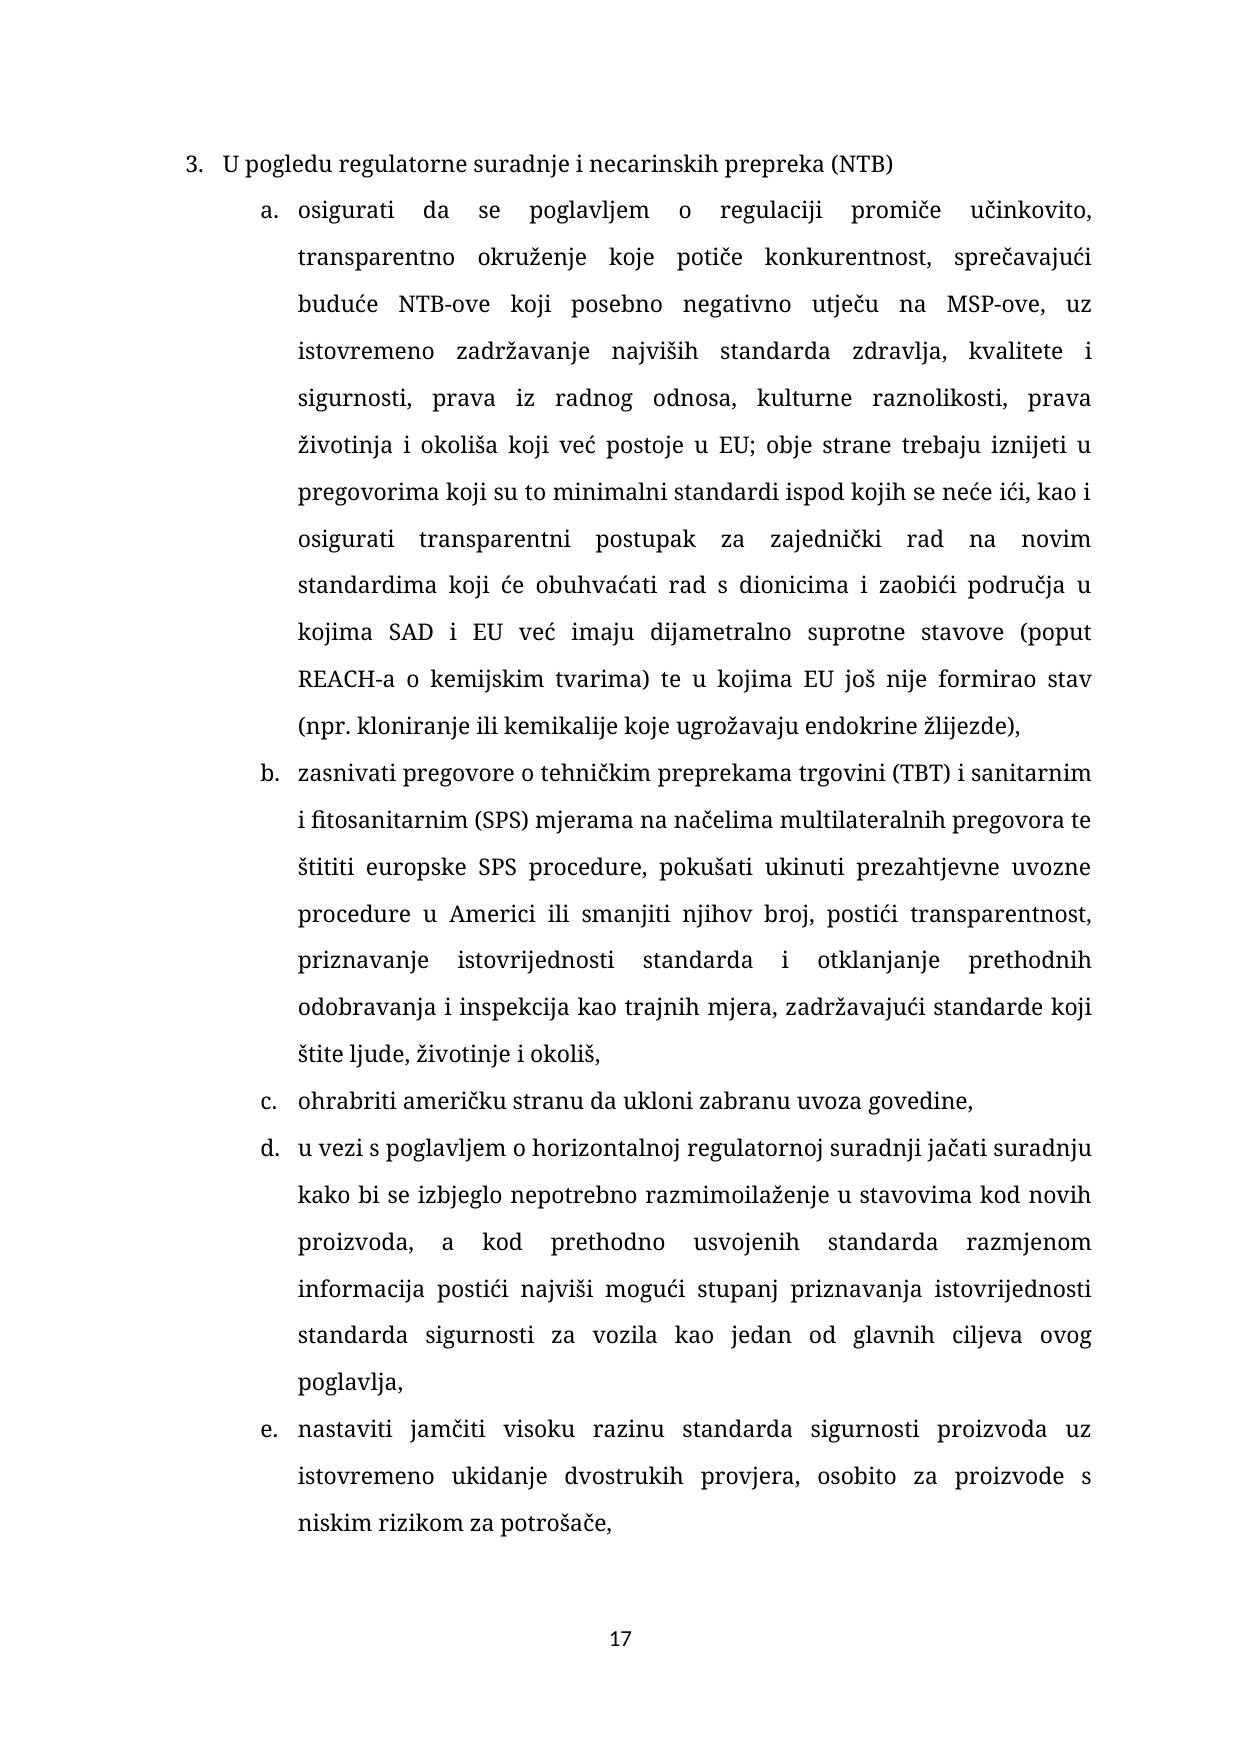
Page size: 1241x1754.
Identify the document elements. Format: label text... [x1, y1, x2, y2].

list ohrabriti američku stranu da ukloni zabranu uvoza govedine, [260, 1085, 1093, 1116]
list U pogledu regulatorne suradnje i necarinskih prepreka (NTB) [185, 148, 1093, 179]
list nastaviti jamčiti visoku razinu standarda sigurnosti proizvoda uz istovremeno ukidanje dvostrukih provjera, osobito za proizvode s niskim rizikom za potrošače, [260, 1413, 1093, 1538]
list osigurati da se poglavljem o regulaciji promiče učinkovito, transparentno okruženje koje potiče konkurentnost, sprečavajući buduće NTB-ove koji posebno negativno utječu na MSP-ove, uz istovremeno zadržavanje najviših standarda zdravlja, kvalitete i sigurnosti, prava iz radnog odnosa, kulturne raznolikosti, prava životinja i okoliša koji već postoje u EU; obje strane trebaju iznijeti u pregovorima koji su to minimalni standardi ispod kojih se neće ići, kao i osigurati transparentni postupak za zajednički rad na novim standardima koji će obuhvaćati rad s dionicima i zaobići područja u kojima SAD i EU već imaju dijametralno suprotne stavove (poput REACH-a o kemijskim tvarima) te u kojima EU još nije formirao stav (npr. kloniranje ili kemikalije koje ugrožavaju endokrine žlijezde), [260, 194, 1093, 741]
list u vezi s poglavljem o horizontalnoj regulatornoj suradnji jačati suradnju kako bi se izbjeglo nepotrebno razmimoilaženje u stavovima kod novih proizvoda, a kod prethodno usvojenih standarda razmjenom informacija postići najviši mogući stupanj priznavanja istovrijednosti standarda sigurnosti za vozila kao jedan od glavnih ciljeva ovog poglavlja, [260, 1132, 1093, 1398]
list zasnivati pregovore o tehničkim preprekama trgovini (TBT) i sanitarnim i fitosanitarnim (SPS) mjerama na načelima multilateralnih pregovora te štititi europske SPS procedure, pokušati ukinuti prezahtjevne uvozne procedure u Americi ili smanjiti njihov broj, postići transparentnost, priznavanje istovrijednosti standarda i otklanjanje prethodnih odobravanja i inspekcija kao trajnih mjera, zadržavajući standarde koji štite ljude, životinje i okoliš, [260, 757, 1093, 1069]
